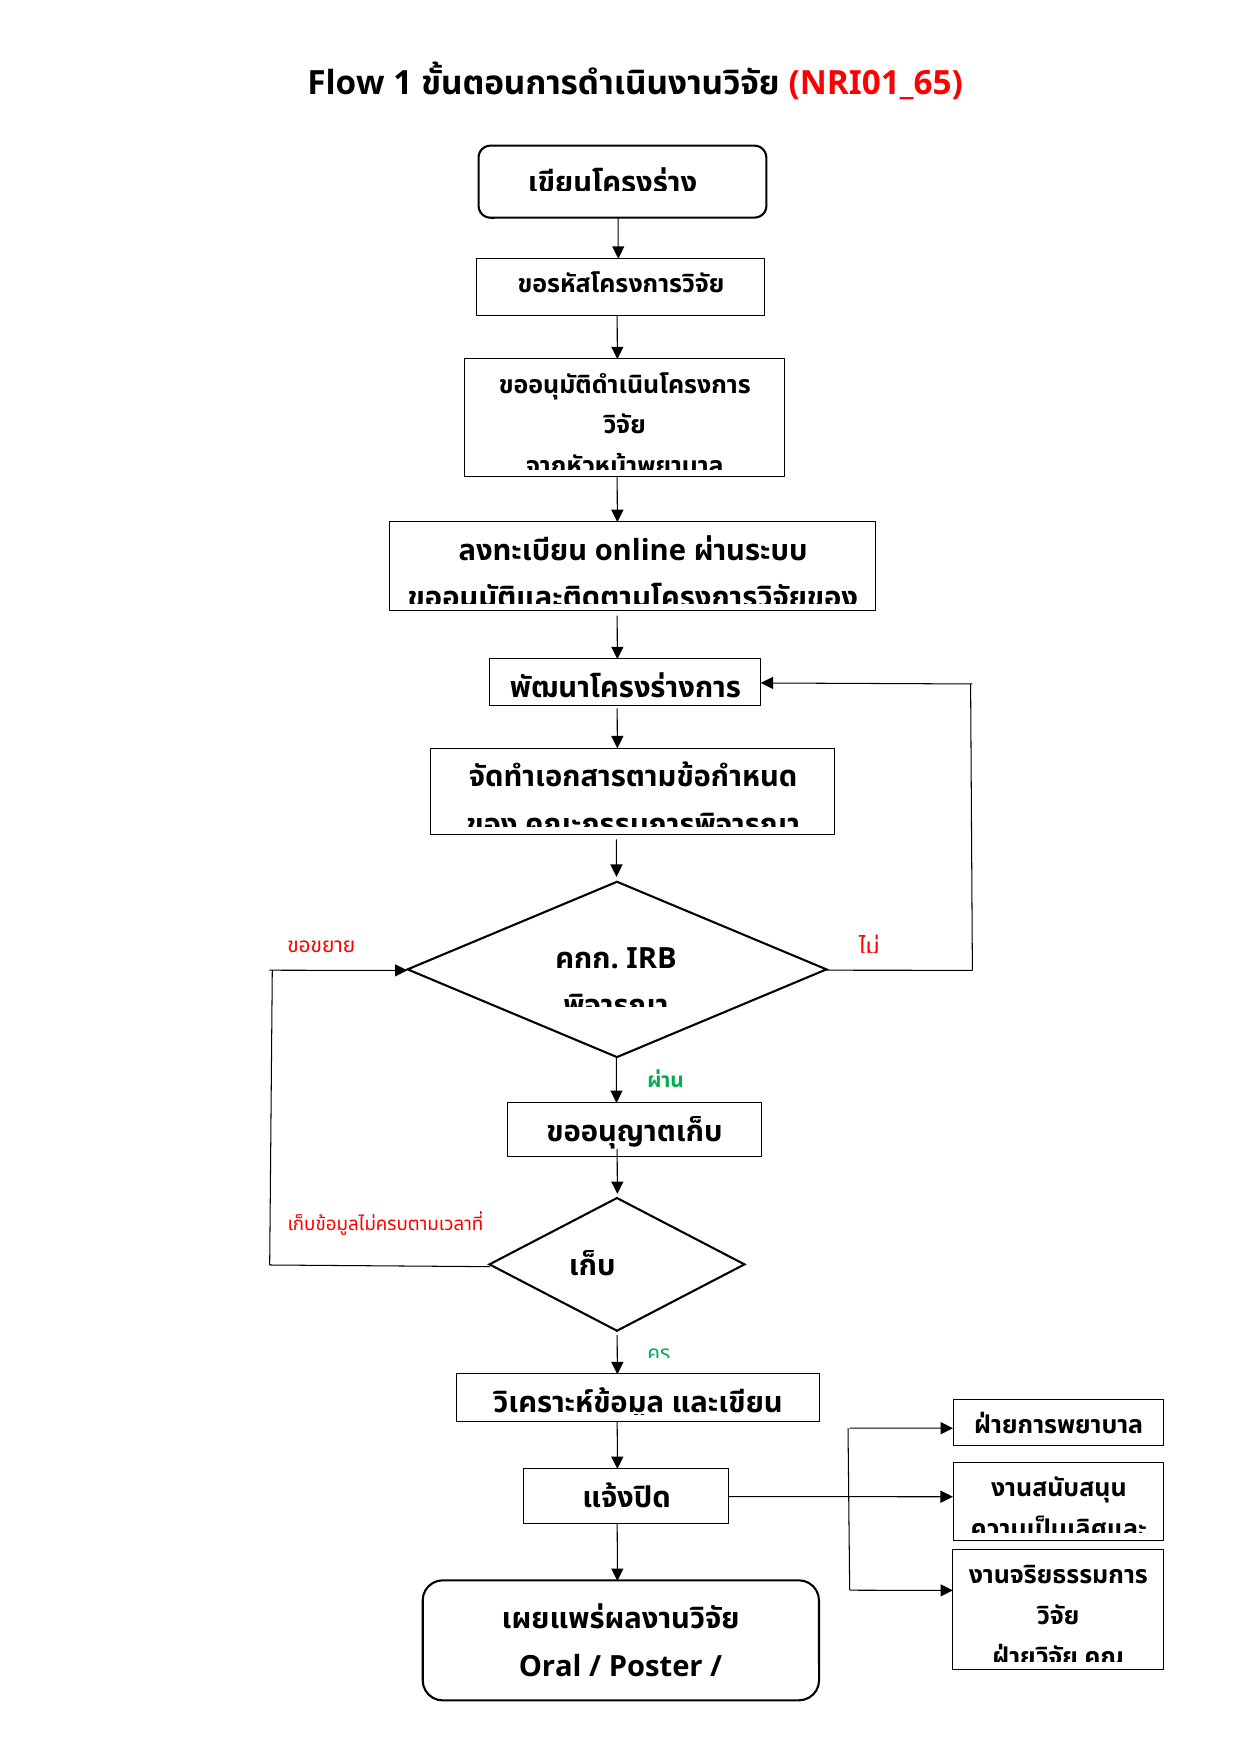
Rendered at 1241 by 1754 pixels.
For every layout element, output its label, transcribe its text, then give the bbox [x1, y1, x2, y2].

text Flow 1 ขั้นตอนการดำเนินงานวิจัย (NRI01_65) [177, 59, 1092, 110]
